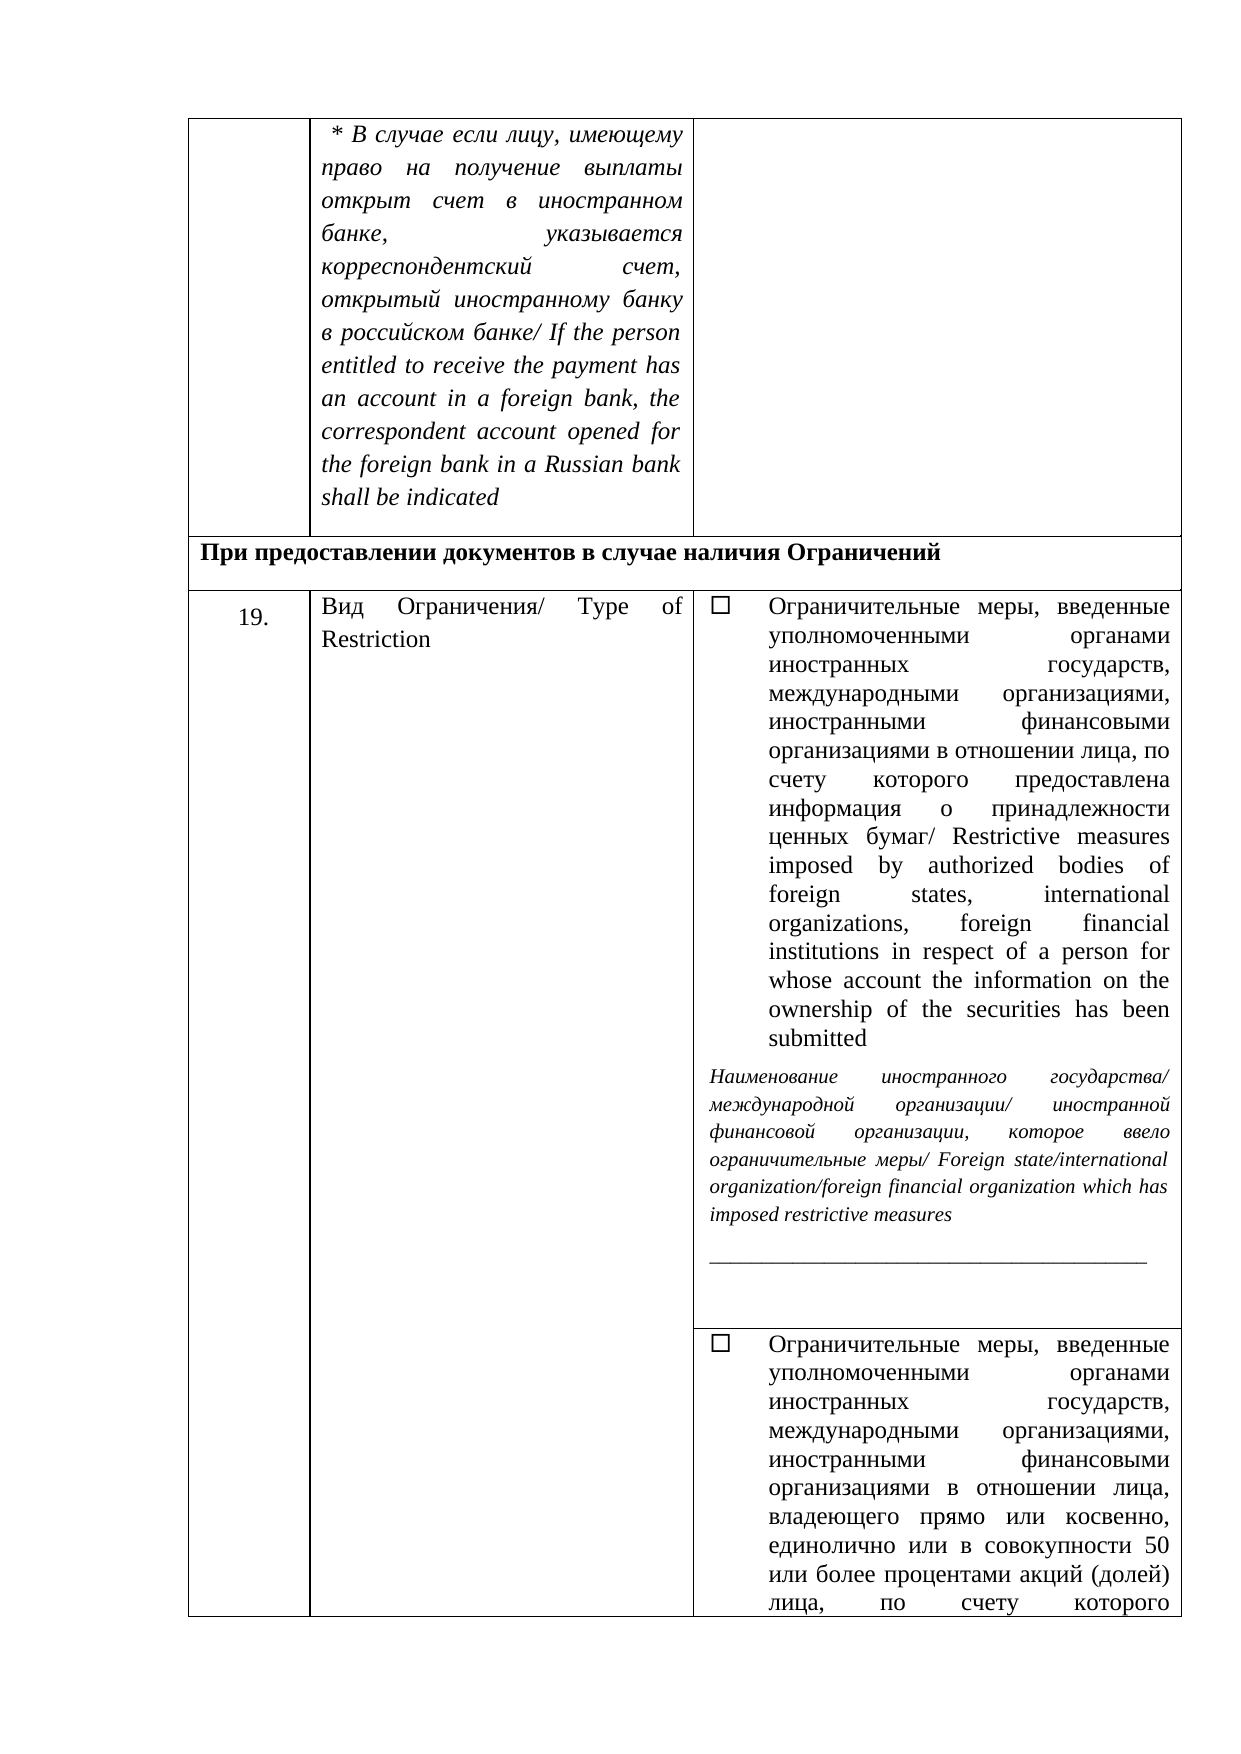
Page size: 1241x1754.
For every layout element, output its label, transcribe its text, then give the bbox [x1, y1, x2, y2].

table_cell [311, 119, 693, 536]
table_cell [694, 119, 1181, 536]
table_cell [694, 1329, 1181, 1616]
table_cell [189, 591, 309, 1616]
table_cell При предоставлении документов в случае наличия Ограничений [189, 537, 1181, 590]
table_cell [189, 119, 309, 536]
table_cell Ограничительные меры, введенные уполномоченными органами иностранных государств, международными организациями, иностранными финансовыми организациями в отношении лица, по счету которого предоставлена информация о принадлежности ценных бумаг/ Restrictive measures imposed by authorized bodies of foreign states, international organizations, foreign financial institutions in respect of a person for whose account the information on the ownership of the securities has been submitted Наименование иностранного государства/ международной организации/ иностранной финансовой организации, которое ввело ограничительные меры/ Foreign state/international organization/foreign financial organization which has imposed restrictive measures __________________________________________ [694, 591, 1181, 1328]
table_cell Вид Ограничения/ Type of Restriction [311, 591, 693, 1616]
